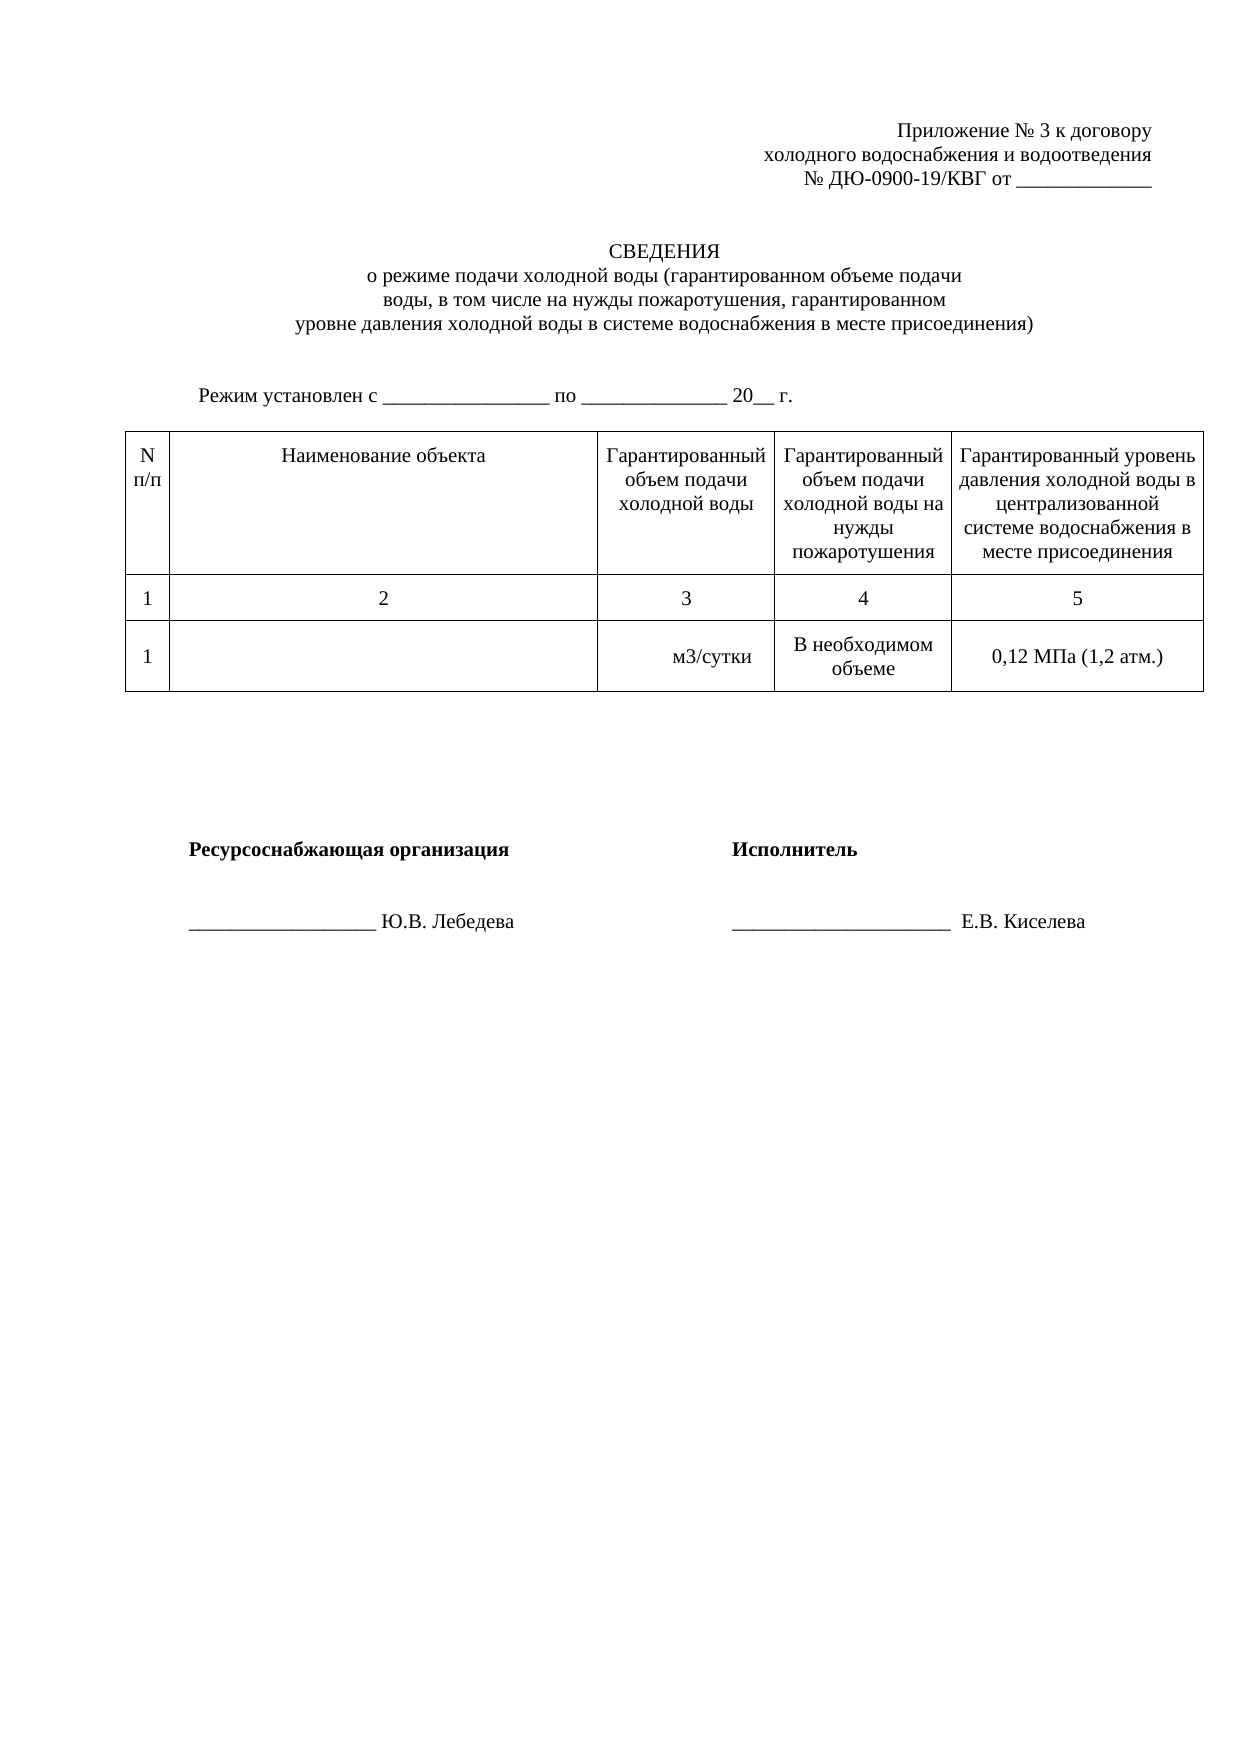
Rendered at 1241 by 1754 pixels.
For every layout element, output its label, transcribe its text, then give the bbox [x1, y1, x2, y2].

table_cell 2 [170, 575, 597, 620]
table_cell 1 [126, 575, 169, 620]
table_header Гарантированный уровень давления холодной воды в централизованной системе водоснабжения в месте присоединения [952, 432, 1203, 574]
text воды, в том числе на нужды пожаротушения, гарантированном [177, 287, 1152, 311]
table_cell 5 [952, 575, 1203, 620]
table_header Ресурсоснабжающая организация [177, 837, 721, 861]
table_cell __________________ Ю.В. Лебедева [177, 861, 721, 957]
table_cell [170, 621, 597, 691]
table_header Гарантированный объем подачи холодной воды на нужды пожаротушения [775, 432, 951, 574]
table_cell _____________________ Е.В. Киселева [721, 861, 1152, 957]
text № ДЮ-0900-19/КВГ от _____________ [177, 166, 1152, 190]
table_cell м3/сутки [598, 621, 774, 691]
table_cell 0,12 МПа (1,2 атм.) [952, 621, 1203, 691]
text холодного водоснабжения и водоотведения [177, 142, 1152, 166]
text СВЕДЕНИЯ [177, 239, 1152, 263]
table_header Исполнитель [721, 837, 1152, 861]
table_cell 3 [598, 575, 774, 620]
table_cell В необходимом объеме [775, 621, 951, 691]
table_cell 4 [775, 575, 951, 620]
text о режиме подачи холодной воды (гарантированном объеме подачи [177, 263, 1152, 287]
table_header Гарантированный объем подачи холодной воды [598, 432, 774, 574]
table_header N п/п [126, 432, 169, 574]
text Приложение № 3 к договору [177, 118, 1152, 142]
text Режим установлен с ________________ по ______________ 20__ г. [177, 383, 1152, 407]
table_header Наименование объекта [170, 432, 597, 574]
text уровне давления холодной воды в системе водоснабжения в месте присоединения) [177, 311, 1152, 335]
table_cell 1 [126, 621, 169, 691]
